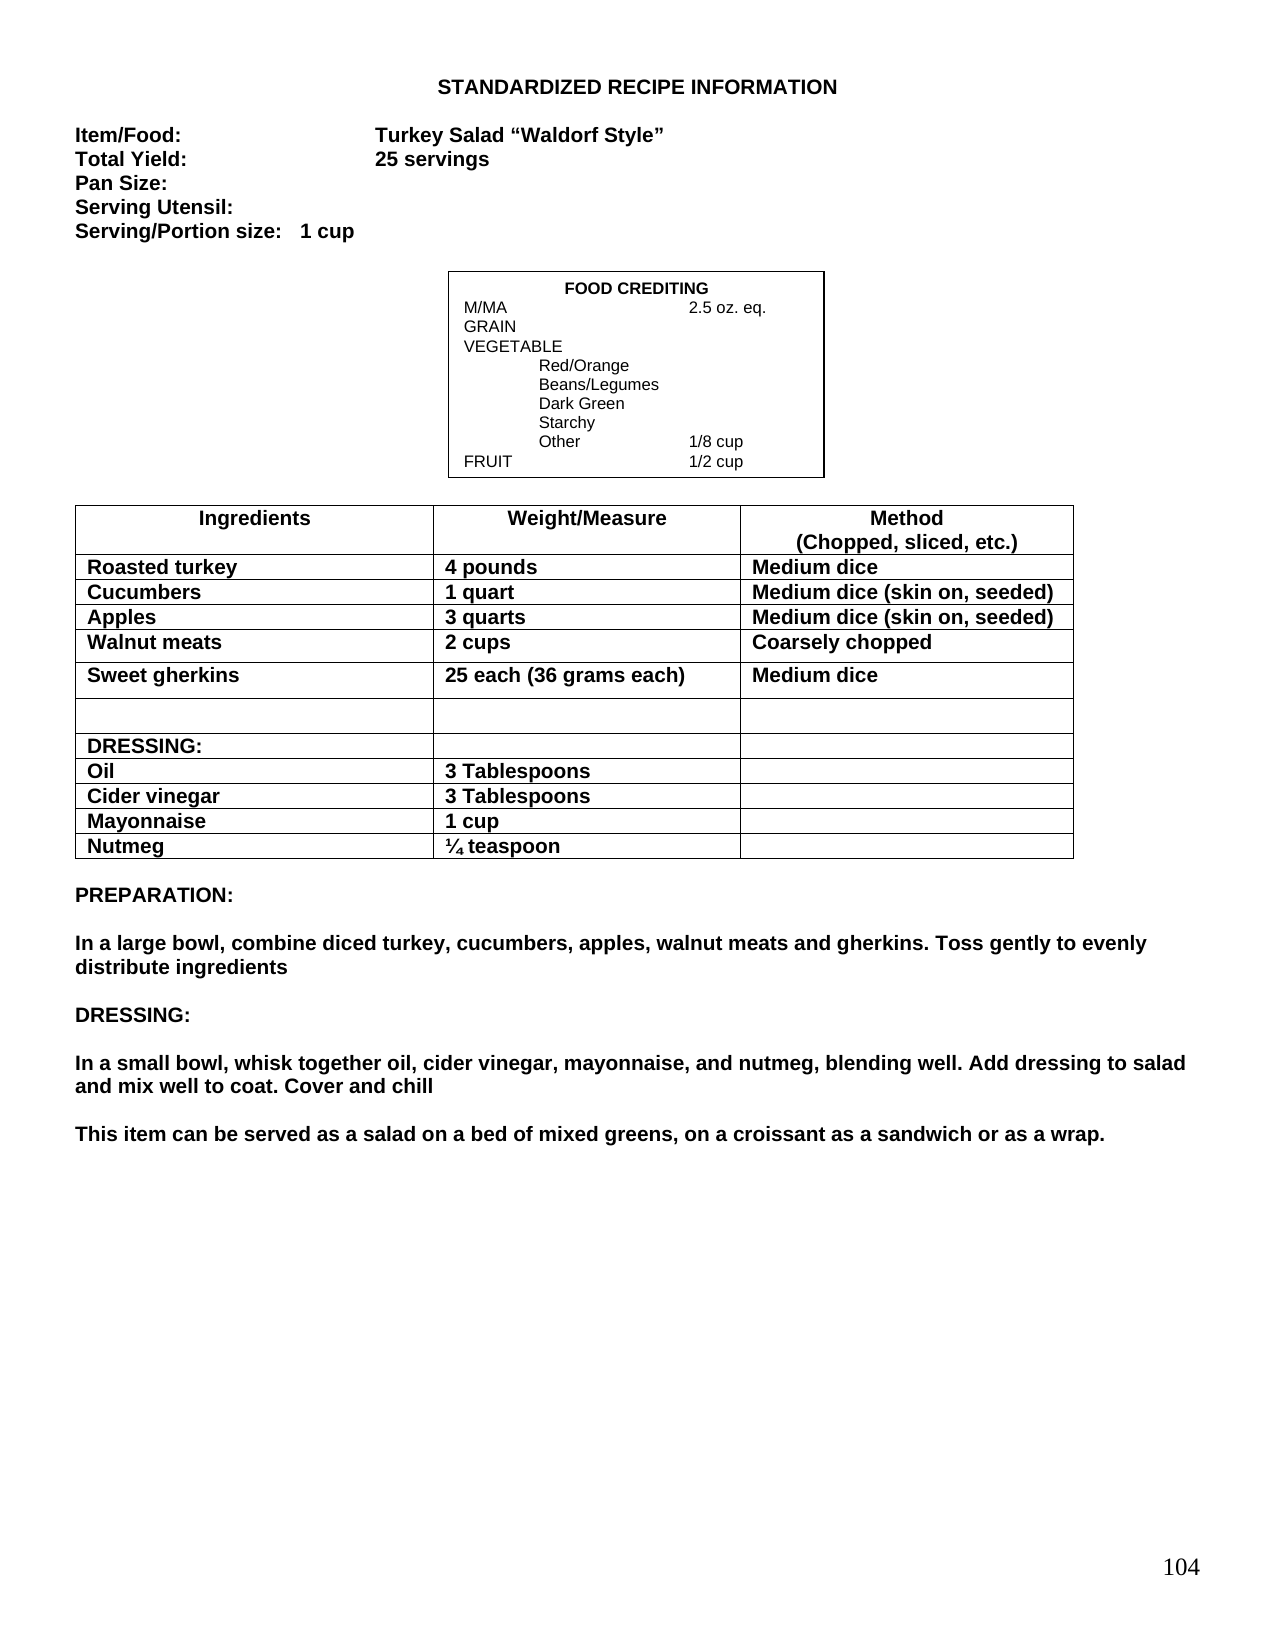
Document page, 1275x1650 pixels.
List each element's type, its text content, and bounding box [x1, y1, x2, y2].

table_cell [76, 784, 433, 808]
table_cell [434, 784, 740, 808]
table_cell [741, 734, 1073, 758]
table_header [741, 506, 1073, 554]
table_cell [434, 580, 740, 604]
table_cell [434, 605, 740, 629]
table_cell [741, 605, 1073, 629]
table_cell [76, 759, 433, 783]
text Total Yield: 25 servings [75, 147, 1200, 171]
text Serving Utensil: [75, 195, 1200, 219]
text Serving/Portion size: 1 cup [75, 219, 1200, 243]
text In a small bowl, whisk together oil, cider vinegar, mayonnaise, and nutmeg, blending well. Add dressing to salad and mix well to coat. Cover and chill [75, 1050, 1200, 1098]
text In a large bowl, combine diced turkey, cucumbers, apples, walnut meats and gherkins. Toss gently to evenly distribute ingredients [75, 931, 1200, 978]
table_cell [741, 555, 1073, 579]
text Item/Food: Turkey Salad “Waldorf Style” [75, 123, 1200, 147]
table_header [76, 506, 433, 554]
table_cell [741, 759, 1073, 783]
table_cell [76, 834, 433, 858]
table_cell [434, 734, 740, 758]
text PREPARATION: [75, 883, 1200, 907]
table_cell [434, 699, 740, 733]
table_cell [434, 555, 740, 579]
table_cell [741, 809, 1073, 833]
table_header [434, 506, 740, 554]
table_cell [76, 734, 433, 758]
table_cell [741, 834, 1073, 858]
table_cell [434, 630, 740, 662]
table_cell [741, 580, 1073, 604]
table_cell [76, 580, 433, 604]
title STANDARDIZED RECIPE INFORMATION [75, 75, 1200, 99]
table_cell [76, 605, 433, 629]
text DRESSING: [75, 1002, 1200, 1026]
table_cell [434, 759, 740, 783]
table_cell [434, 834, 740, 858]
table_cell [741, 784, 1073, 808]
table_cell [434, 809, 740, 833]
text This item can be served as a salad on a bed of mixed greens, on a croissant as a sandwich or as a wrap. [75, 1122, 1200, 1146]
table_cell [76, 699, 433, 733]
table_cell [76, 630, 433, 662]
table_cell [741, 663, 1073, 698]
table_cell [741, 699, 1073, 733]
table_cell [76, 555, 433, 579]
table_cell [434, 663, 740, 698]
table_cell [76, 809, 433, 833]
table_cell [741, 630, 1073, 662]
text Pan Size: [75, 171, 1200, 195]
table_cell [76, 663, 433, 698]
